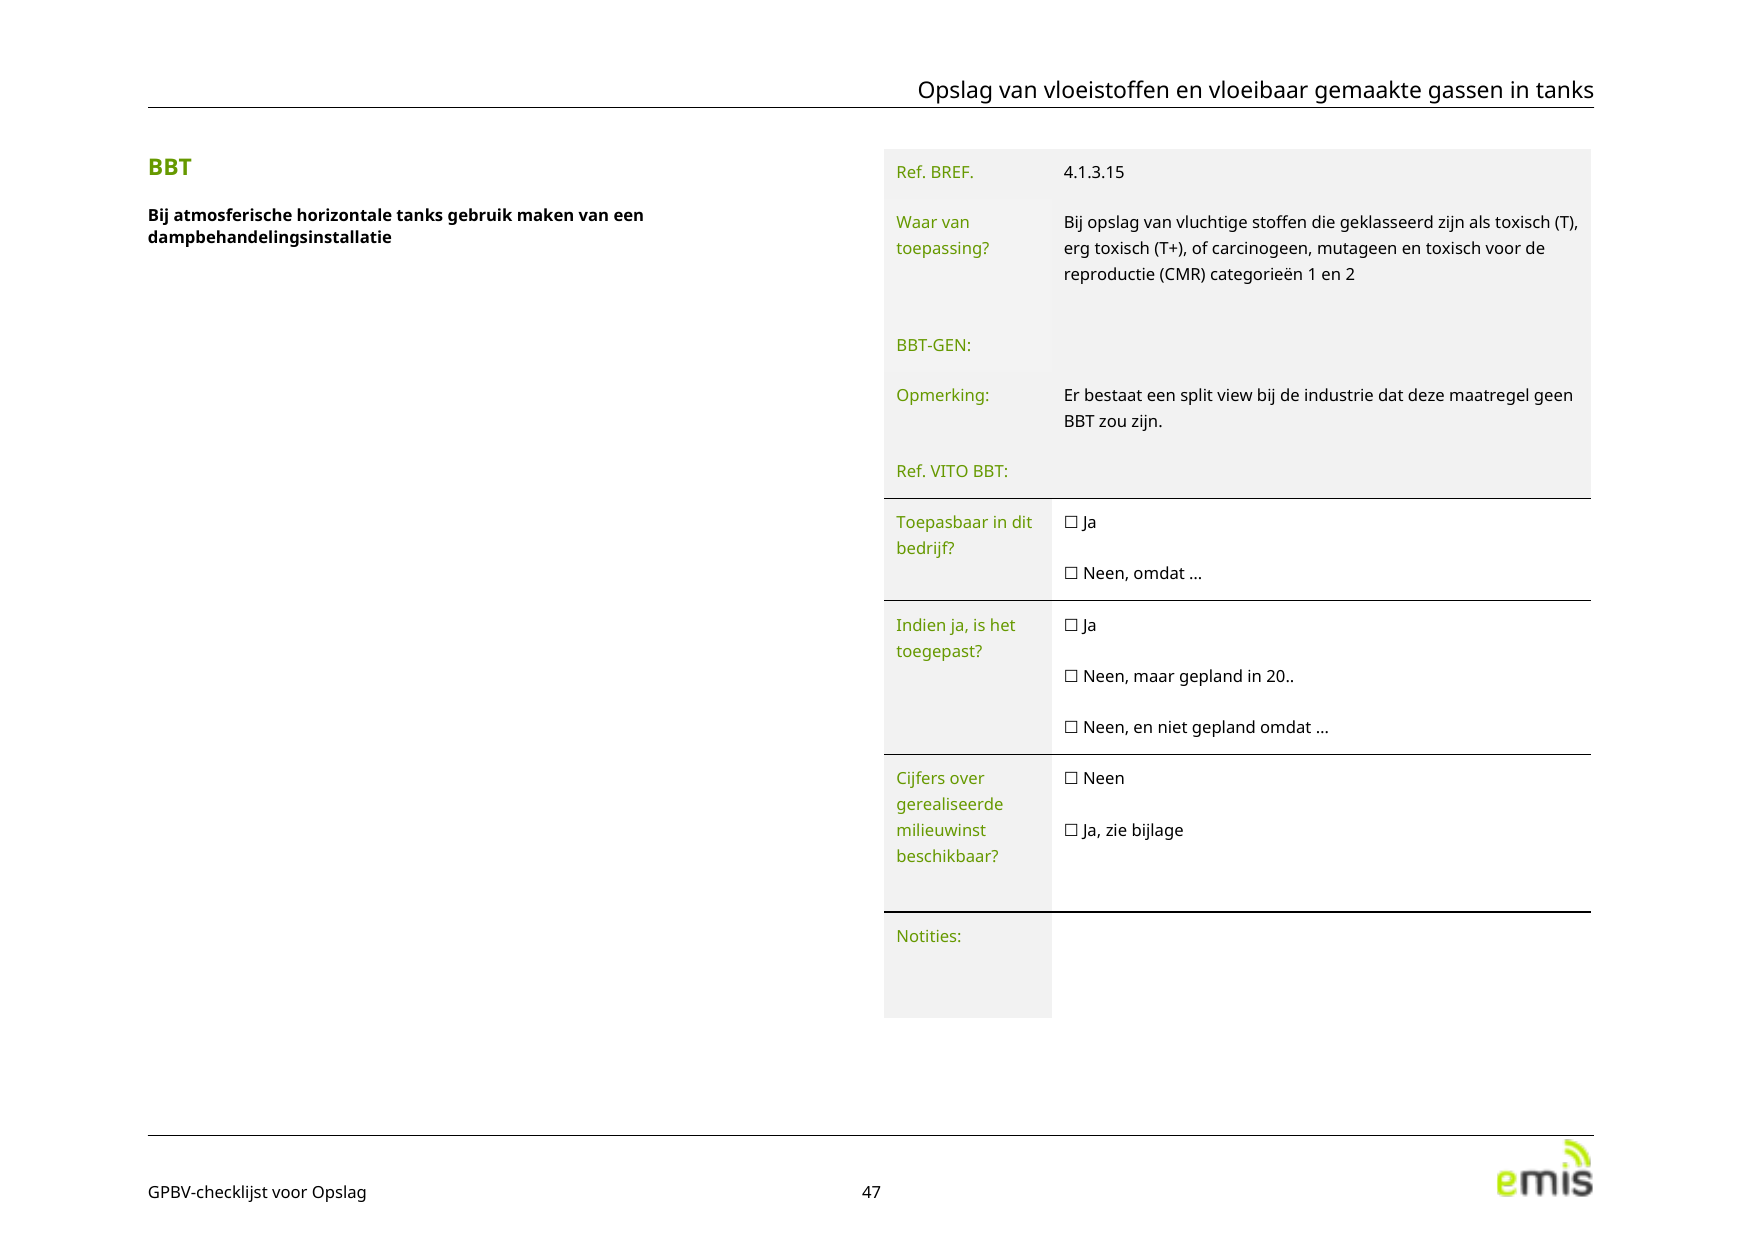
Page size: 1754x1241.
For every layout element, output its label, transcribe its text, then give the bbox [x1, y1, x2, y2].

table_header [870, 134, 1606, 1032]
text Opslag van vloeistoffen en vloeibaar gemaakte gassen in tanks [148, 74, 1594, 107]
table_header BBT Bij atmosferische horizontale tanks gebruik maken van een dampbehandelingsinstallatie [133, 134, 869, 1032]
picture [1496, 1138, 1595, 1199]
